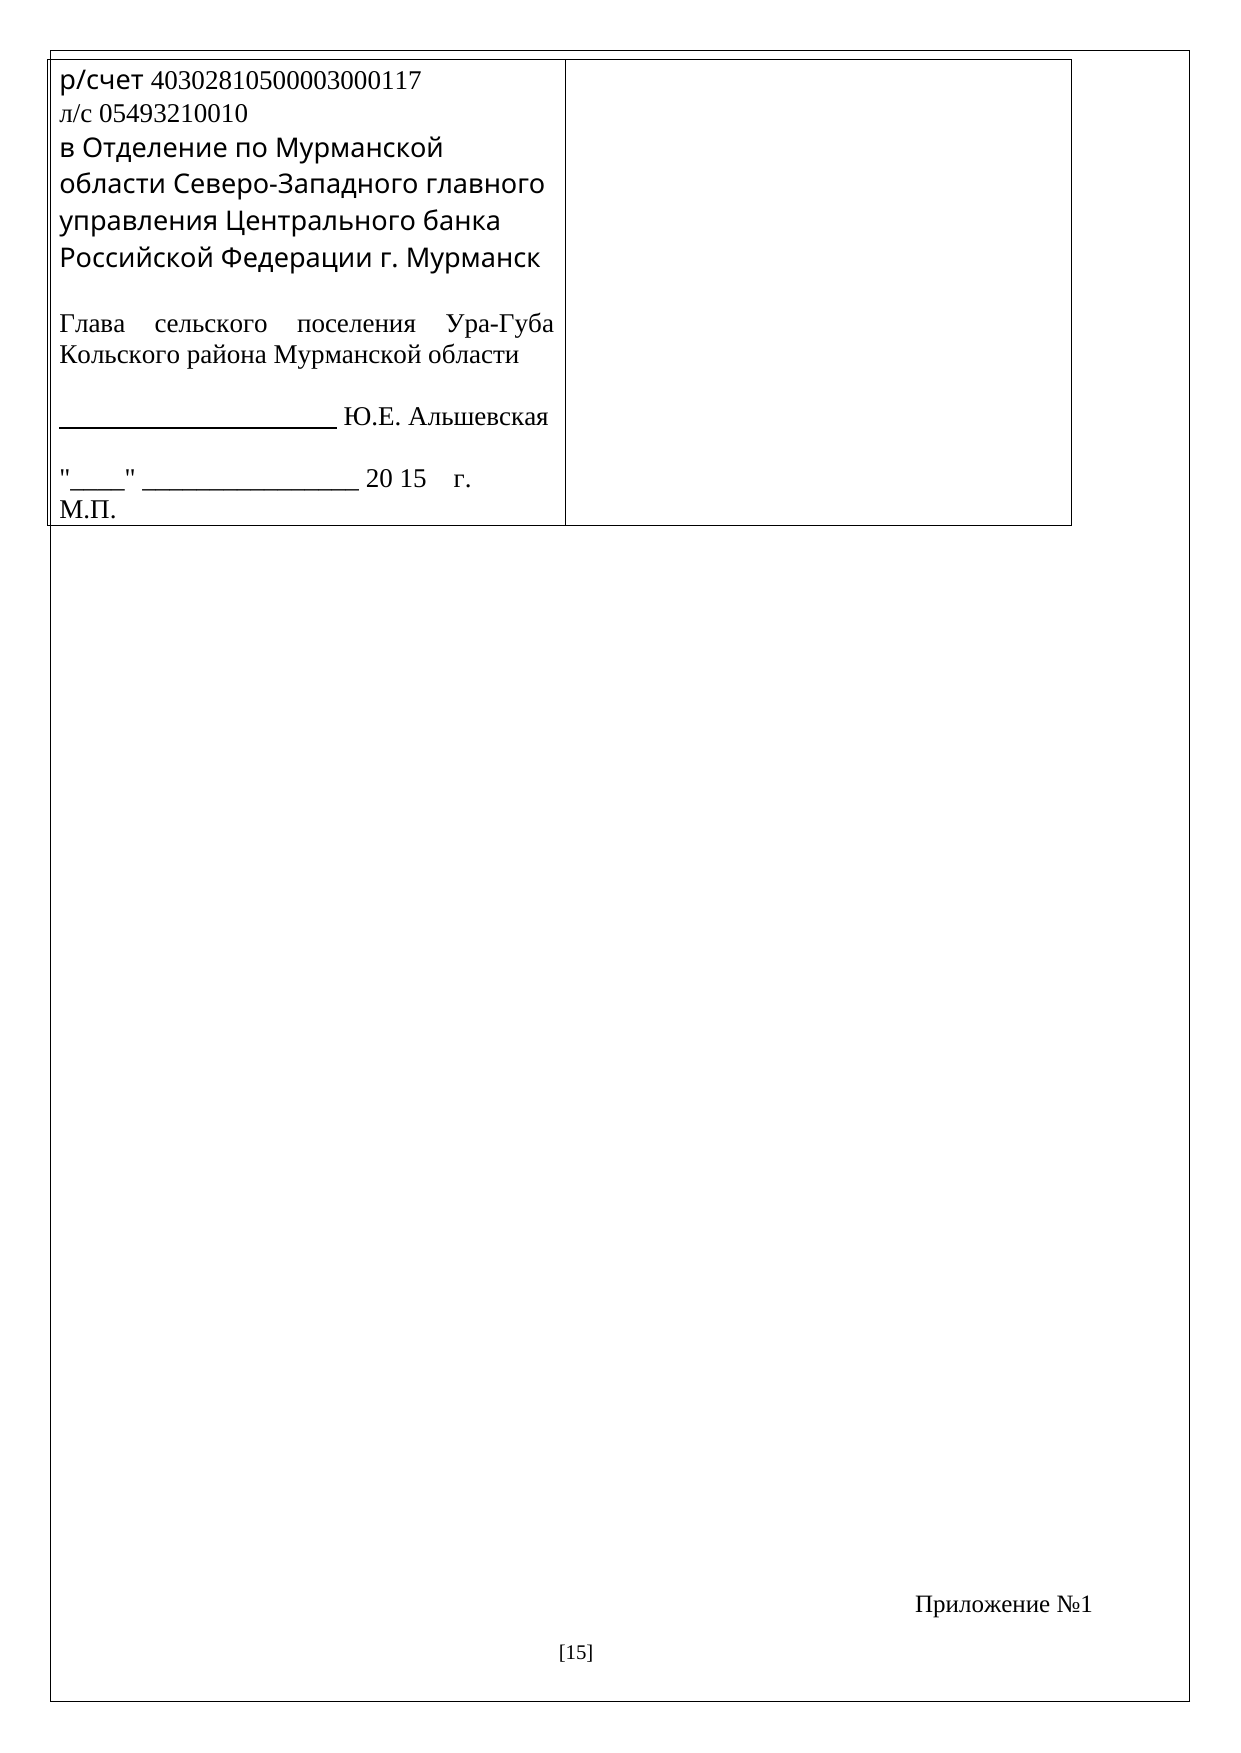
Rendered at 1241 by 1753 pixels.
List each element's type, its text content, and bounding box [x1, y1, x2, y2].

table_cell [51, 60, 565, 525]
table_cell [566, 60, 1071, 525]
text Приложение №1 [59, 1589, 1093, 1618]
